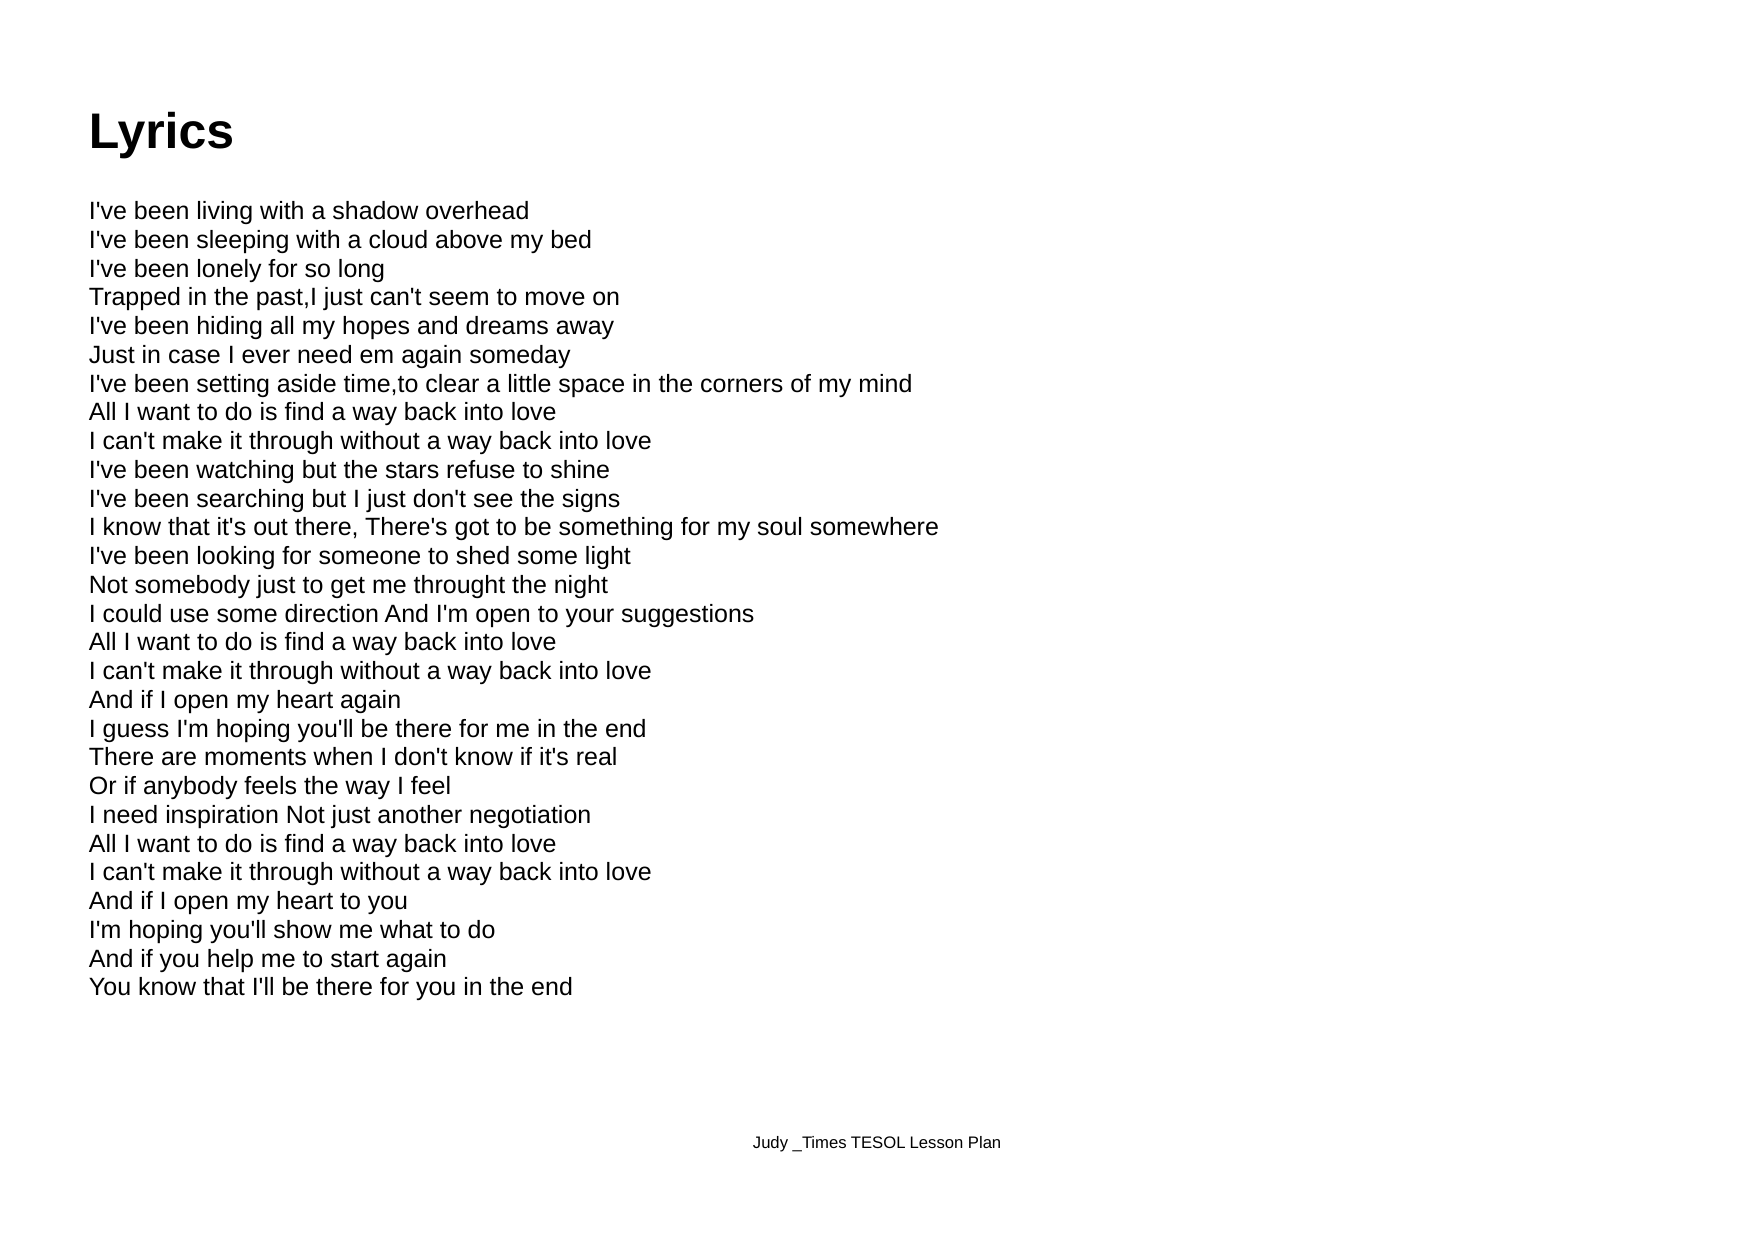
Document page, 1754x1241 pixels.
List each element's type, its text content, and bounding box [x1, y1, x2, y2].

subtitle Lyrics [89, 101, 1665, 159]
text I've been living with a shadow overhead I've been sleeping with a cloud above my bed I've been lonely for so long Trapped in the past,I just can't seem to move on I've been hiding all my hopes and dreams away Just in case I ever need em again someday I've been setting aside time,to clear a little space in the corners of my mind All I want to do is find a way back into love I can't make it through without a way back into love I've been watching but the stars refuse to shine I've been searching but I just don't see the signs I know that it's out there, There's got to be something for my soul somewhere I've been looking for someone to shed some light Not somebody just to get me throught the night I could use some direction And I'm open to your suggestions All I want to do is find a way back into love I can't make it through without a way back into love And if I open my heart again I guess I'm hoping you'll be there for me in the end There are moments when I don't know if it's real Or if anybody feels the way I feel I need inspiration Not just another negotiation All I want to do is find a way back into love I can't make it through without a way back into love And if I open my heart to you I'm hoping you'll show me what to do And if you help me to start again You know that I'll be there for you in the end [89, 196, 1665, 1001]
